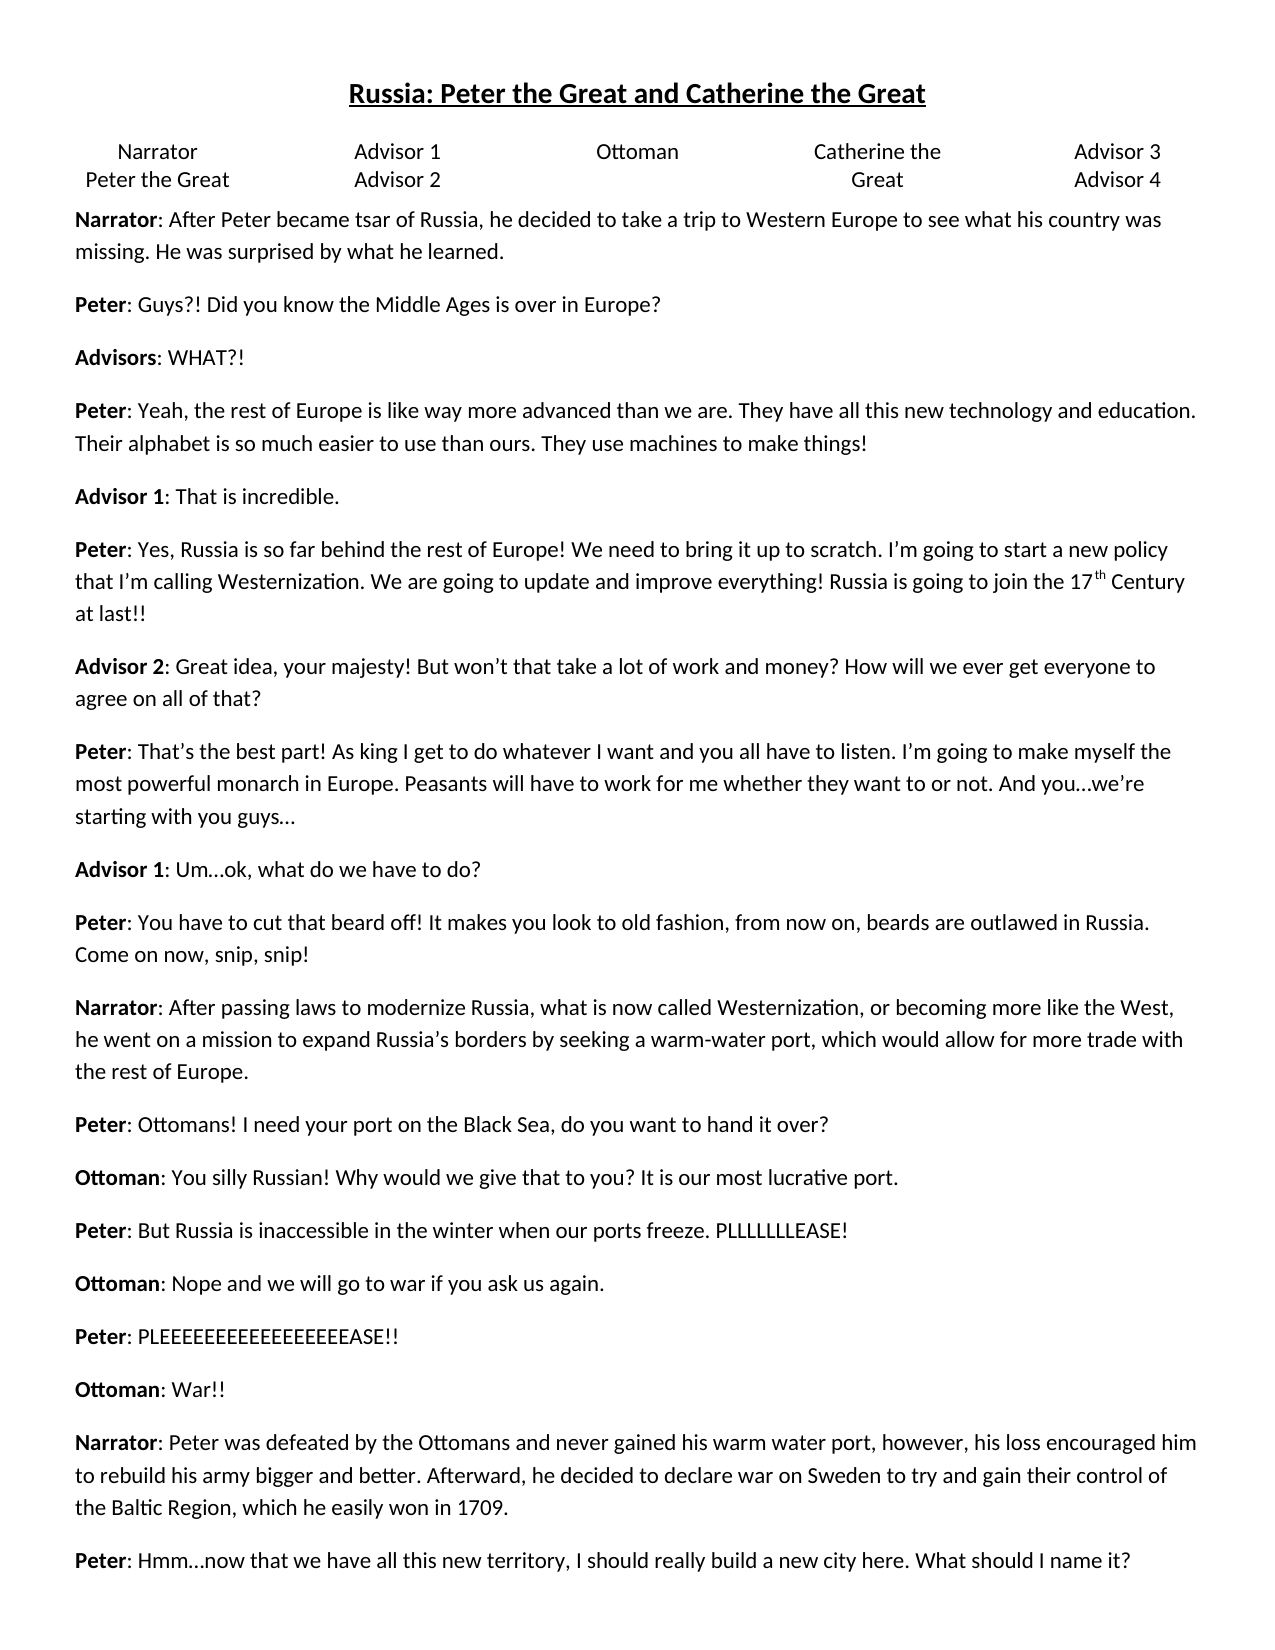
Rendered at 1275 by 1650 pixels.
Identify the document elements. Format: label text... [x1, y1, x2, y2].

text Russia: Peter the Great and Catherine the Great [75, 75, 1200, 111]
text Advisor 1 [315, 137, 480, 165]
text Peter the Great [75, 165, 240, 193]
text Peter: Ottomans! I need your port on the Black Sea, do you want to hand it over? [75, 1110, 1200, 1138]
text Advisor 3 [1035, 137, 1200, 165]
text Narrator: After Peter became tsar of Russia, he decided to take a trip to Western Europe to see what his country was missing. He was surprised by what he learned. [75, 205, 1200, 266]
text Advisors: WHAT?! [75, 343, 1200, 372]
text Peter: Hmm…now that we have all this new territory, I should really build a new city here. What should I name it? [75, 1546, 1200, 1574]
text Advisor 1: Um…ok, what do we have to do? [75, 855, 1200, 883]
text Peter: You have to cut that beard off! It makes you look to old fashion, from now on, beards are outlawed in Russia. Come on now, snip, snip! [75, 908, 1200, 968]
text Narrator: After passing laws to modernize Russia, what is now called Westernization, or becoming more like the West, he went on a mission to expand Russia’s borders by seeking a warm-water port, which would allow for more trade with the rest of Europe. [75, 993, 1200, 1085]
text Advisor 4 [1035, 165, 1200, 193]
text Ottoman: War!! [75, 1376, 1200, 1403]
text Advisor 2 [315, 165, 480, 193]
text Peter: Yes, Russia is so far behind the rest of Europe! We need to bring it up to scratch. I’m going to start a new policy that I’m calling Westernization. We are going to update and improve everything! Russia is going to join the 17th Century at last!! [75, 535, 1200, 627]
text Narrator [75, 137, 240, 165]
text Peter: That’s the best part! As king I get to do whatever I want and you all have to listen. I’m going to make myself the most powerful monarch in Europe. Peasants will have to work for me whether they want to or not. And you…we’re starting with you guys… [75, 737, 1200, 830]
text Ottoman: Nope and we will go to war if you ask us again. [75, 1269, 1200, 1297]
text Peter: Guys?! Did you know the Middle Ages is over in Europe? [75, 291, 1200, 318]
text Ottoman: You silly Russian! Why would we give that to you? It is our most lucrative port. [75, 1163, 1200, 1191]
text Ottoman [555, 137, 720, 165]
text Catherine the Great [795, 137, 960, 193]
text Narrator: Peter was defeated by the Ottomans and never gained his warm water port, however, his loss encouraged him to rebuild his army bigger and better. Afterward, he decided to declare war on Sweden to try and gain their control of the Baltic Region, which he easily won in 1709. [75, 1428, 1200, 1521]
text Advisor 2: Great idea, your majesty! But won’t that take a lot of work and money? How will we ever get everyone to agree on all of that? [75, 652, 1200, 712]
text Peter: But Russia is inaccessible in the winter when our ports freeze. PLLLLLLLEASE! [75, 1216, 1200, 1244]
text Advisor 1: That is incredible. [75, 482, 1200, 510]
text Peter: Yeah, the rest of Europe is like way more advanced than we are. They have all this new technology and education. Their alphabet is so much easier to use than ours. They use machines to make things! [75, 397, 1200, 457]
text Peter: PLEEEEEEEEEEEEEEEEEASE!! [75, 1322, 1200, 1351]
